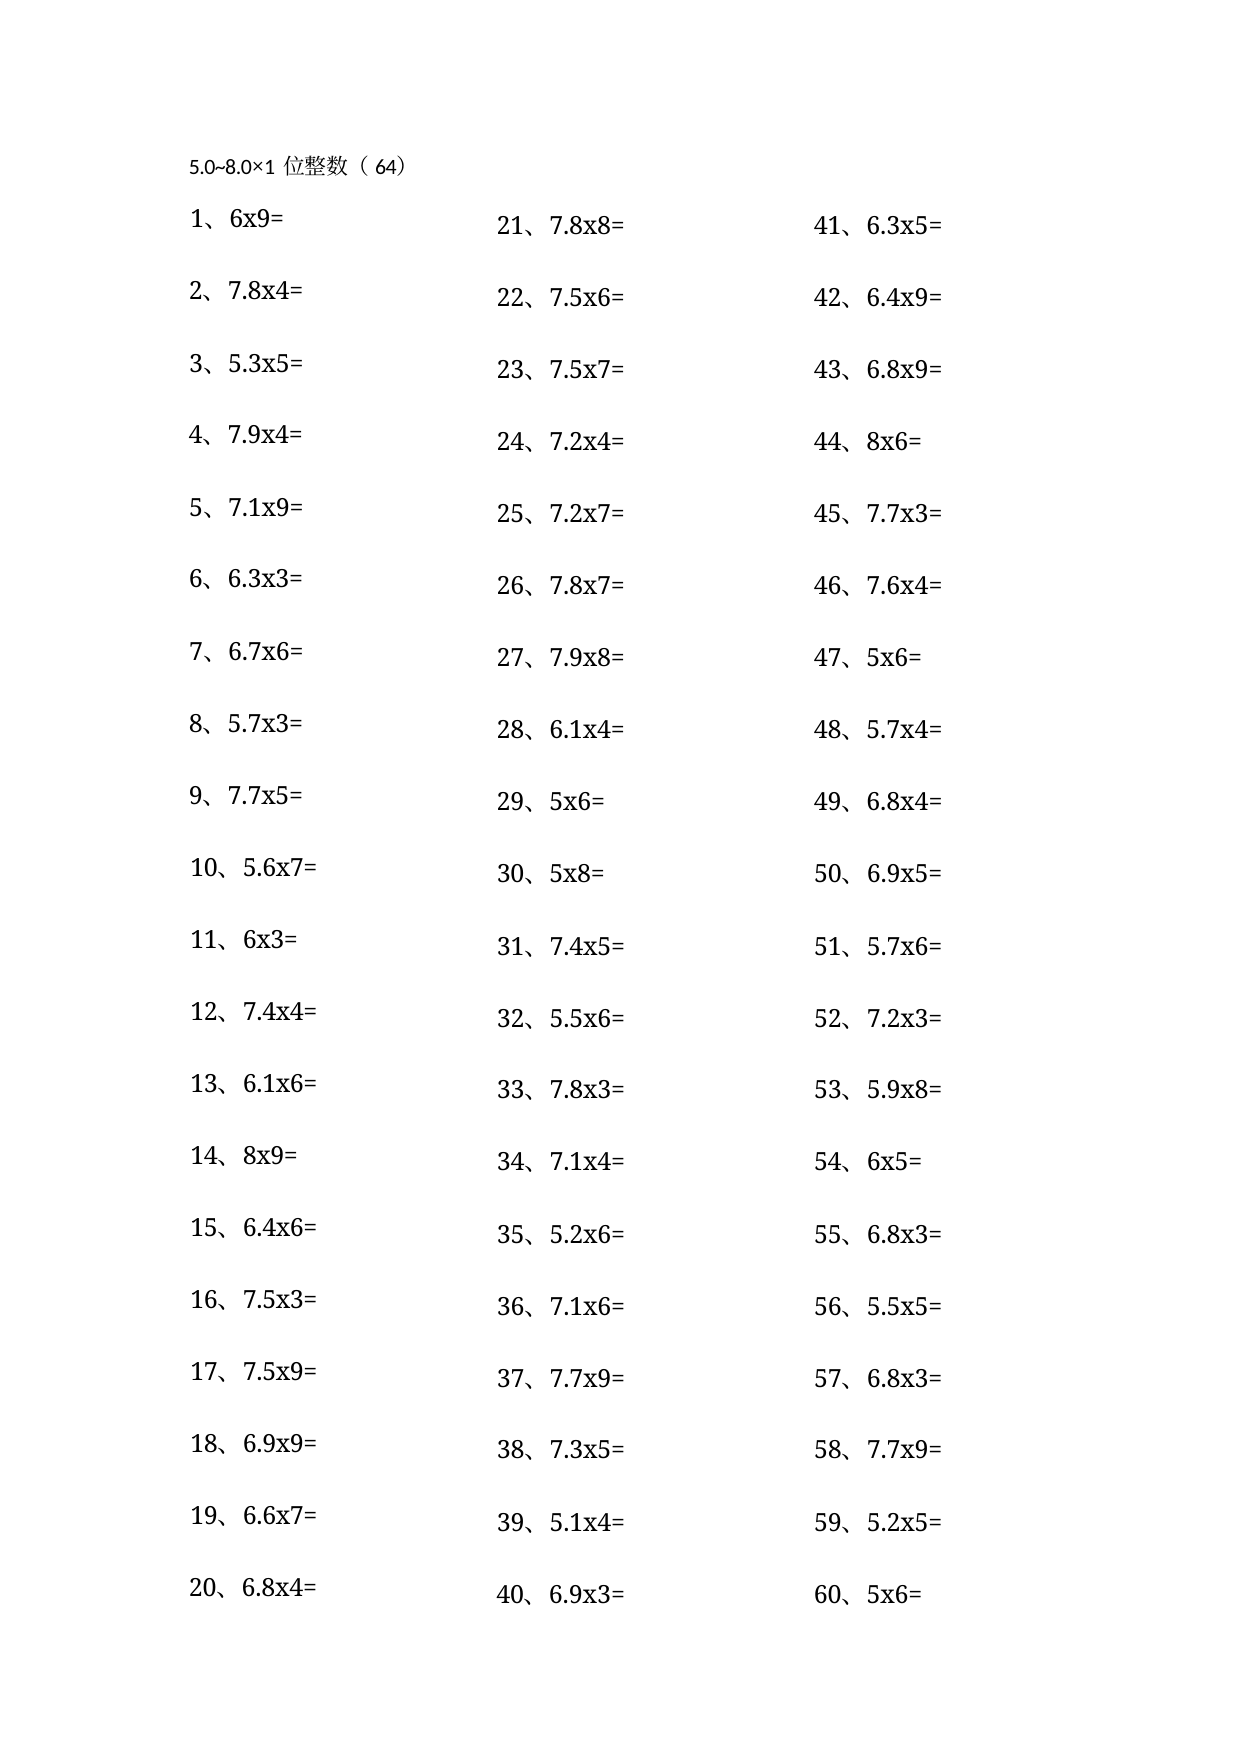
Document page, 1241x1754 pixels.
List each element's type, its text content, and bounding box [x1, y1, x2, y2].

text 39、5.1x4= [459, 1509, 712, 1537]
text 19、6.6x7= [186, 1502, 448, 1530]
text 20、6.8x4= [186, 1574, 448, 1602]
text 48、5.7x4= [722, 717, 1054, 744]
text 28、6.1x4= [459, 717, 712, 744]
text 35、5.2x6= [459, 1221, 712, 1249]
text 59、5.2x5= [722, 1509, 1054, 1537]
text 38、7.3x5= [459, 1437, 712, 1464]
text 47、5x6= [722, 645, 1054, 672]
text 29、5x6= [459, 789, 712, 816]
text 18、6.9x9= [186, 1430, 448, 1458]
text 3、5.3x5= [186, 350, 448, 378]
text 46、7.6x4= [722, 573, 1054, 600]
text 11、6x3= [186, 926, 448, 954]
text 6、6.3x3= [186, 566, 448, 593]
text 7、6.7x6= [186, 638, 448, 666]
text 55、6.8x3= [722, 1221, 1054, 1249]
text 42、6.4x9= [722, 284, 1054, 312]
text 60、5x6= [722, 1581, 1054, 1609]
text 10、5.6x7= [186, 854, 448, 882]
text 37、7.7x9= [459, 1365, 712, 1393]
text 13、6.1x6= [186, 1070, 448, 1098]
text 32、5.5x6= [459, 1005, 712, 1033]
text 27、7.9x8= [459, 645, 712, 672]
text 25、7.2x7= [459, 501, 712, 528]
text 40、6.9x3= [459, 1581, 712, 1609]
text 58、7.7x9= [722, 1437, 1054, 1464]
text 23、7.5x7= [459, 357, 712, 384]
text 53、5.9x8= [722, 1077, 1054, 1104]
text 54、6x5= [722, 1149, 1054, 1176]
text 5.0~8.0×1 位整数（ 64） [186, 155, 448, 179]
text 26、7.8x7= [459, 573, 712, 600]
text 31、7.4x5= [459, 933, 712, 961]
text 56、5.5x5= [722, 1293, 1054, 1321]
text 16、7.5x3= [186, 1286, 448, 1314]
text 30、5x8= [459, 861, 712, 888]
text 15、6.4x6= [186, 1214, 448, 1242]
text 34、7.1x4= [459, 1149, 712, 1176]
text 36、7.1x6= [459, 1293, 712, 1321]
text 50、6.9x5= [722, 861, 1054, 888]
text 14、8x9= [186, 1142, 448, 1170]
text 51、5.7x6= [722, 933, 1054, 961]
text 57、6.8x3= [722, 1365, 1054, 1393]
text 44、8x6= [722, 429, 1054, 456]
text 43、6.8x9= [722, 357, 1054, 384]
text 1、6x9= [186, 206, 448, 233]
text 4、7.9x4= [186, 422, 448, 449]
text 8、5.7x3= [186, 710, 448, 738]
text 33、7.8x3= [459, 1077, 712, 1104]
text 5、7.1x9= [186, 494, 448, 522]
text 21、7.8x8= [459, 213, 712, 240]
text 45、7.7x3= [722, 501, 1054, 528]
text 22、7.5x6= [459, 284, 712, 312]
text 24、7.2x4= [459, 429, 712, 456]
text 49、6.8x4= [722, 789, 1054, 816]
text 41、6.3x5= [722, 213, 1054, 240]
text 17、7.5x9= [186, 1358, 448, 1386]
text 52、7.2x3= [722, 1005, 1054, 1033]
text 9、7.7x5= [186, 782, 448, 810]
text 12、7.4x4= [186, 998, 448, 1026]
text 2、7.8x4= [186, 278, 448, 305]
